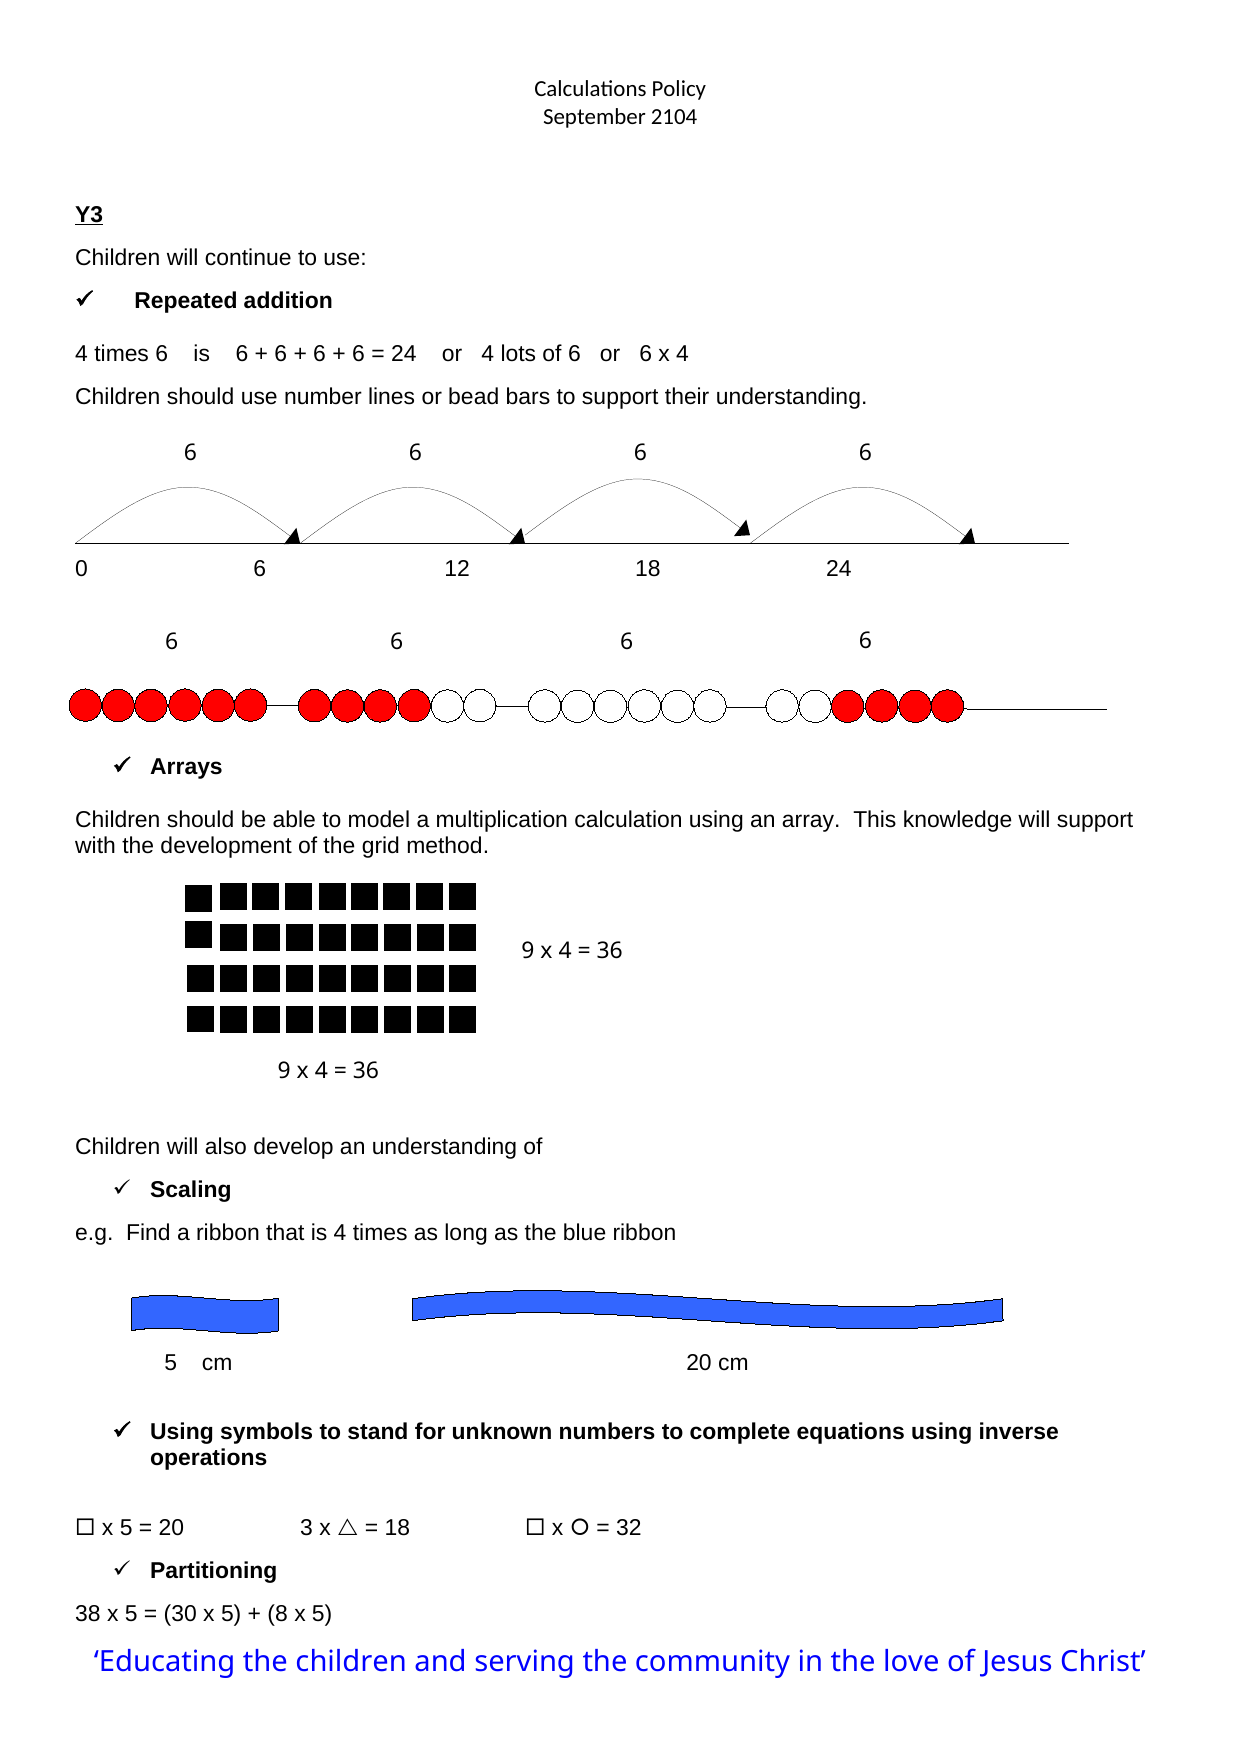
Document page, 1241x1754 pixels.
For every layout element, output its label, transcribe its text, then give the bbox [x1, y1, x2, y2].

text Y3 [75, 201, 1165, 227]
text Children should be able to model a multiplication calculation using an array. This knowledge will support with the development of the grid method. [75, 806, 1165, 858]
list Scaling [112, 1176, 1165, 1203]
text Children should use number lines or bead bars to support their understanding. [75, 383, 1165, 409]
text Children will also develop an understanding of [75, 1133, 1165, 1160]
text Children will continue to use: [75, 244, 1165, 270]
list Using symbols to stand for unknown numbers to complete equations using inverse operations [112, 1418, 1165, 1471]
text 38 x 5 = (30 x 5) + (8 x 5) [75, 1599, 1165, 1626]
text 4 times 6 is 6 + 6 + 6 + 6 = 24 or 4 lots of 6 or 6 x 4 [75, 339, 1165, 366]
list Repeated addition [75, 287, 1165, 313]
list cm 20 cm [164, 1348, 1165, 1375]
text 0 6 12 18 24 [75, 555, 1165, 581]
text x 5 = 20 3 x = 18 x = 32 [75, 1513, 1165, 1540]
list Partitioning [112, 1557, 1165, 1583]
list Arrays [112, 753, 1165, 779]
text e.g. Find a ribbon that is 4 times as long as the blue ribbon [75, 1219, 1165, 1246]
